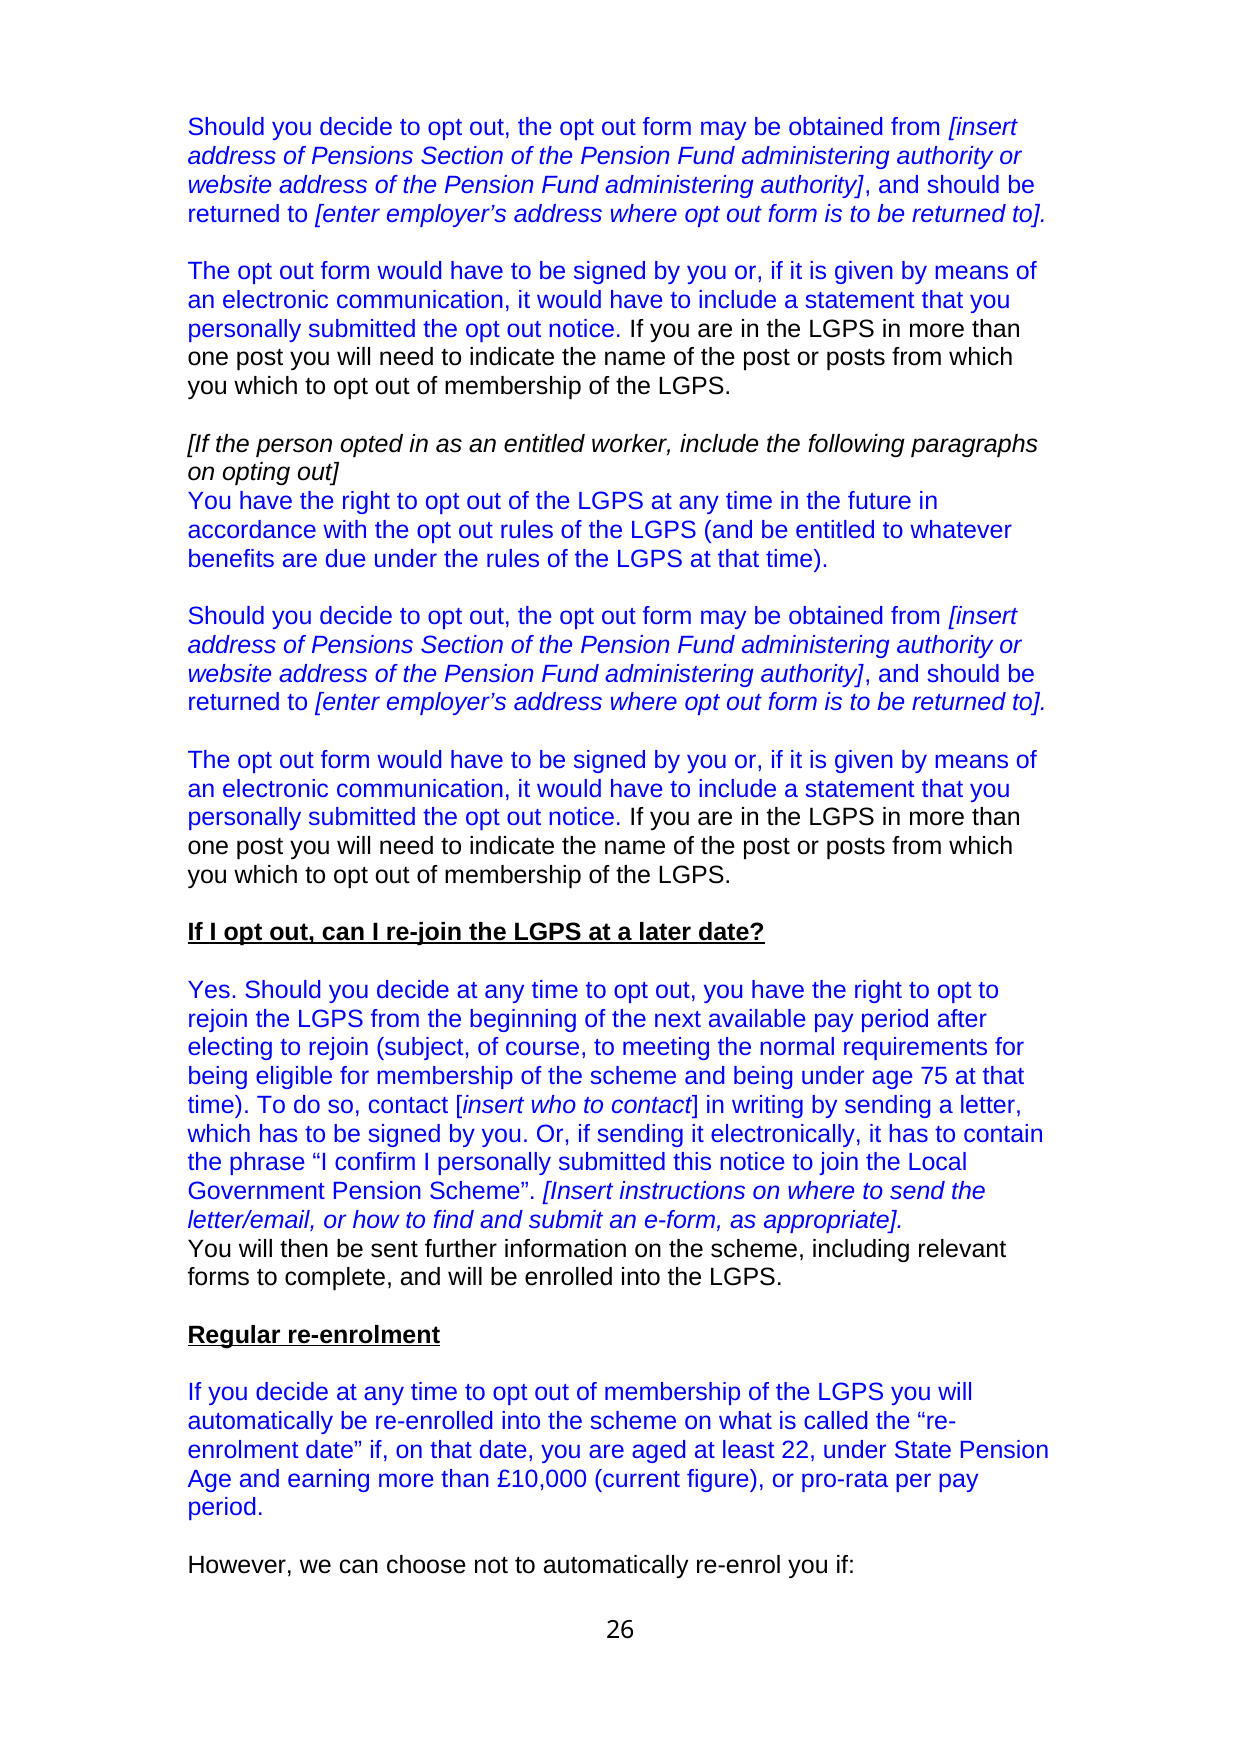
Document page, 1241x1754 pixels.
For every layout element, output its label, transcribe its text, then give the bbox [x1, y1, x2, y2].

text You have the right to opt out of the LGPS at any time in the future in accordance with the opt out rules of the LGPS (and be entitled to whatever benefits are due under the rules of the LGPS at that time). [187, 486, 1053, 572]
text However, we can choose not to automatically re-enrol you if: [187, 1550, 1053, 1579]
text Yes. Should you decide at any time to opt out, you have the right to opt to rejoin the LGPS from the beginning of the next available pay period after electing to rejoin (subject, of course, to meeting the normal requirements for being eligible for membership of the scheme and being under age 75 at that time). To do so, contact [insert who to contact] in writing by sending a letter, which has to be signed by you. Or, if sending it electronically, it has to contain the phrase “I confirm I personally submitted this notice to join the Local Government Pension Scheme”. [Insert instructions on where to send the letter/email, or how to find and submit an e-form, as appropriate]. [187, 975, 1053, 1234]
text If I opt out, can I re-join the LGPS at a later date? [187, 917, 1053, 946]
text If you decide at any time to opt out of membership of the LGPS you will automatically be re-enrolled into the scheme on what is called the “re-enrolment date” if, on that date, you are aged at least 22, under State Pension Age and earning more than £10,000 (current figure), or pro-rata per pay period. [187, 1377, 1053, 1521]
text Should you decide to opt out, the opt out form may be obtained from [insert address of Pensions Section of the Pension Fund administering authority or website address of the Pension Fund administering authority], and should be returned to [enter employer’s address where opt out form is to be returned to]. [187, 112, 1053, 227]
text You will then be sent further information on the scheme, including relevant forms to complete, and will be enrolled into the LGPS. [187, 1234, 1053, 1291]
text The opt out form would have to be signed by you or, if it is given by means of an electronic communication, it would have to include a statement that you personally submitted the opt out notice. If you are in the LGPS in more than one post you will need to indicate the name of the post or posts from which you which to opt out of membership of the LGPS. [187, 745, 1053, 889]
text The opt out form would have to be signed by you or, if it is given by means of an electronic communication, it would have to include a statement that you personally submitted the opt out notice. If you are in the LGPS in more than one post you will need to indicate the name of the post or posts from which you which to opt out of membership of the LGPS. [187, 256, 1053, 400]
text Should you decide to opt out, the opt out form may be obtained from [insert address of Pensions Section of the Pension Fund administering authority or website address of the Pension Fund administering authority], and should be returned to [enter employer’s address where opt out form is to be returned to]. [187, 601, 1053, 716]
text Regular re-enrolment [187, 1320, 1053, 1349]
text [If the person opted in as an entitled worker, include the following paragraphs on opting out] [187, 429, 1053, 486]
